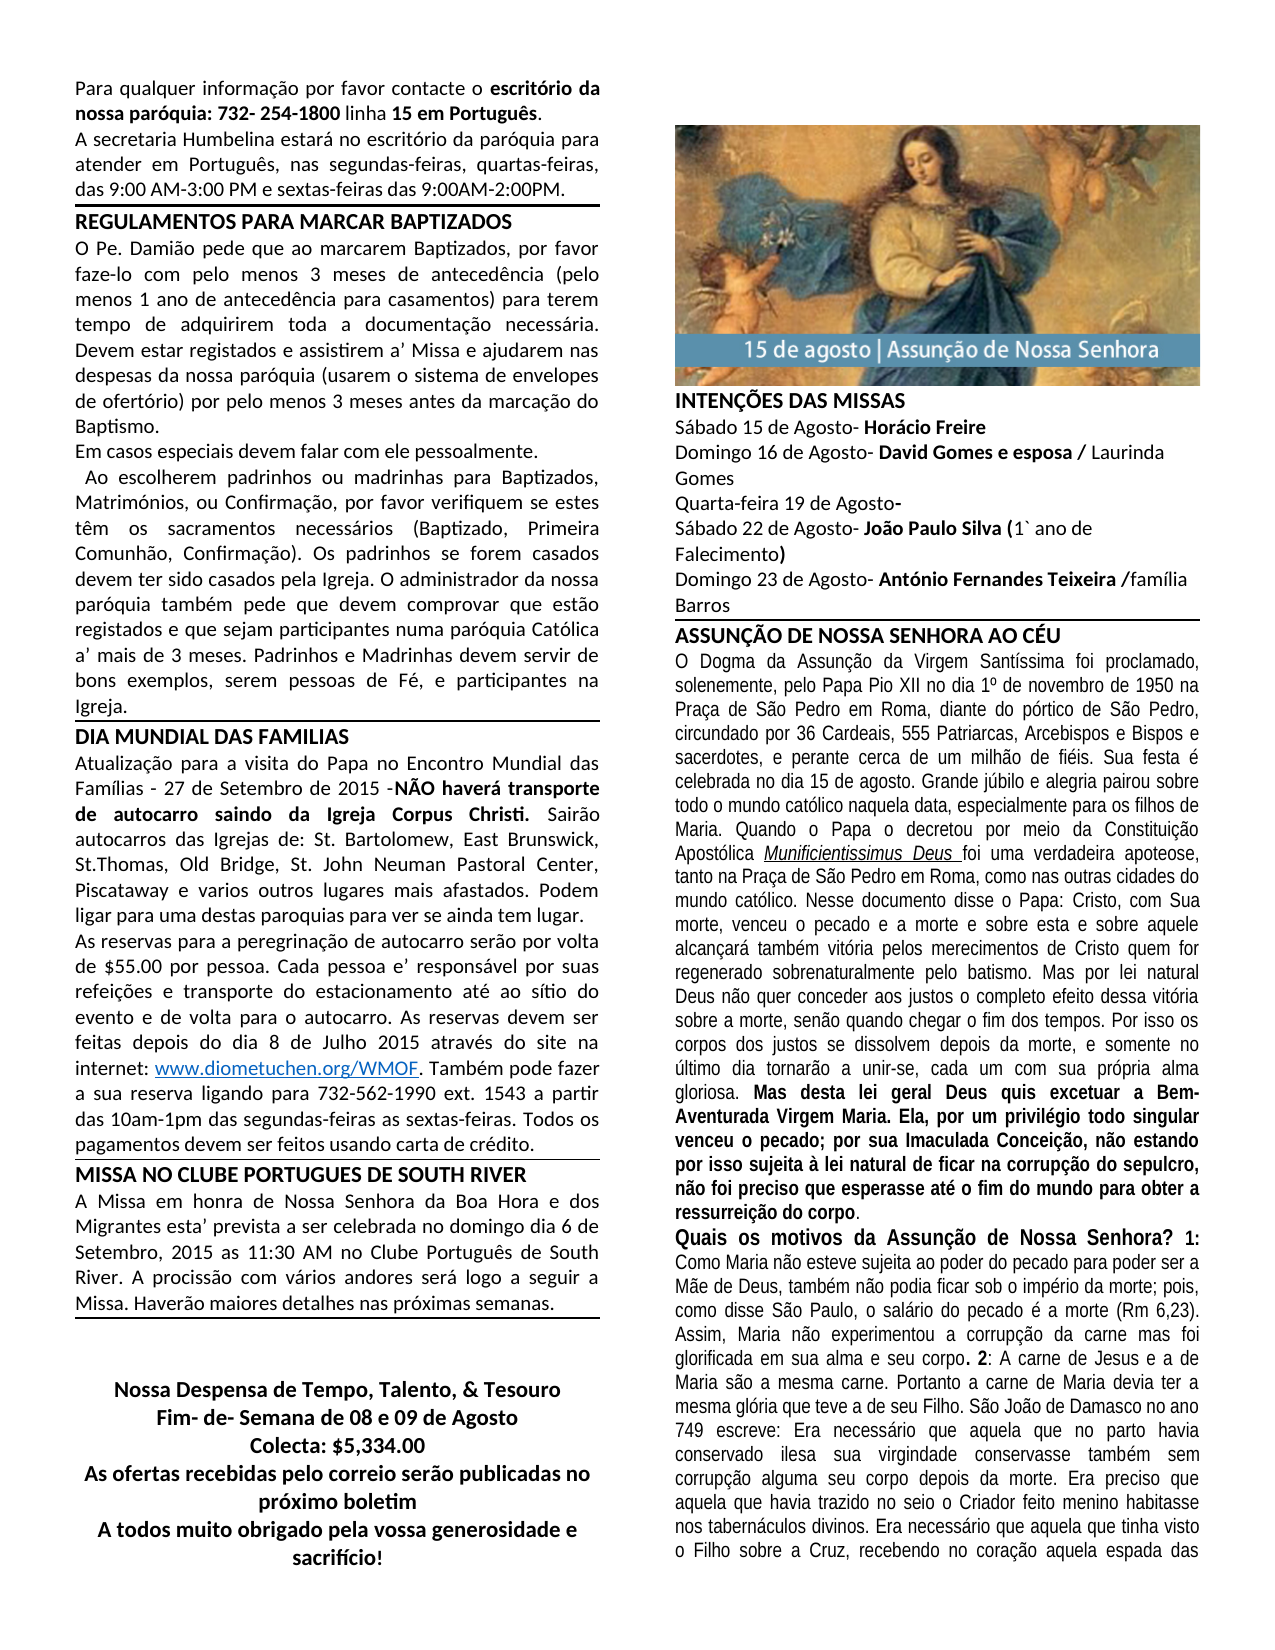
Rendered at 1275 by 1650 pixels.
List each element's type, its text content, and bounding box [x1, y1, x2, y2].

text As reservas para a peregrinação de autocarro serão por volta de $55.00 por pessoa. Cada pessoa e’ responsável por suas refeições e transporte do estacionamento até ao sítio do evento e de volta para o autocarro. As reservas devem ser feitas depois do dia 8 de Julho 2015 através do site na internet: www.diometuchen.org/WMOF. Também pode fazer a sua reserva ligando para 732-562-1990 ext. 1543 a partir das 10am-1pm das segundas-feiras as sextas-feiras. Todos os pagamentos devem ser feitos usando carta de crédito. [75, 928, 600, 1159]
text Domingo 23 de Agosto- António Fernandes Teixeira /família Barros [675, 566, 1200, 619]
text REGULAMENTOS PARA MARCAR BAPTIZADOS [75, 207, 600, 235]
text INTENÇÕES DAS MISSAS [675, 386, 1200, 414]
text Para qualquer informação por favor contacte o escritório da nossa paróquia: 732- 254-1800 linha 15 em Português. [75, 75, 600, 126]
text Domingo 16 de Agosto- David Gomes e esposa / Laurinda Gomes [675, 439, 1200, 490]
text O Dogma da Assunção da Virgem Santíssima foi proclamado, solenemente, pelo Papa Pio XII no dia 1º de novembro de 1950 na Praça de São Pedro em Roma, diante do pórtico de São Pedro, circundado por 36 Cardeais, 555 Patriarcas, Arcebispos e Bispos e sacerdotes, e perante cerca de um milhão de fiéis. Sua festa é celebrada no dia 15 de agosto. Grande júbilo e alegria pairou sobre todo o mundo católico naquela data, especialmente para os filhos de Maria. Quando o Papa o decretou por meio da Constituição Apostólica Munificientissimus Deus foi uma verdadeira apoteose, tanto na Praça de São Pedro em Roma, como nas outras cidades do mundo católico. Nesse documento disse o Papa: Cristo, com Sua morte, venceu o pecado e a morte e sobre esta e sobre aquele alcançará também vitória pelos merecimentos de Cristo quem for regenerado sobrenaturalmente pelo batismo. Mas por lei natural Deus não quer conceder aos justos o completo efeito dessa vitória sobre a morte, senão quando chegar o fim dos tempos. Por isso os corpos dos justos se dissolvem depois da morte, e somente no último dia tornarão a unir-se, cada um com sua própria alma gloriosa. Mas desta lei geral Deus quis excetuar a Bem-Aventurada Virgem Maria. Ela, por um privilégio todo singular venceu o pecado; por sua Imaculada Conceição, não estando por isso sujeita à lei natural de ficar na corrupção do sepulcro, não foi preciso que esperasse até o fim do mundo para obter a ressurreição do corpo. [675, 649, 1200, 1224]
text Colecta: $5,334.00 [75, 1431, 600, 1459]
text Nossa Despensa de Tempo, Talento, & Tesouro [75, 1375, 600, 1403]
text MISSA NO CLUBE PORTUGUES DE SOUTH RIVER [75, 1160, 600, 1188]
text Quarta-feira 19 de Agosto- [675, 490, 1200, 516]
text A Missa em honra de Nossa Senhora da Boa Hora e dos Migrantes esta’ prevista a ser celebrada no domingo dia 6 de Setembro, 2015 as 11:30 AM no Clube Português de South River. A procissão com vários andores será logo a seguir a Missa. Haverão maiores detalhes nas próximas semanas. [75, 1188, 600, 1317]
text Sábado 15 de Agosto- Horácio Freire [675, 414, 1200, 439]
text ASSUNÇÃO DE NOSSA SENHORA AO CÉU [675, 621, 1200, 649]
text DIA MUNDIAL DAS FAMILIAS [75, 722, 600, 750]
text O Pe. Damião pede que ao marcarem Baptizados, por favor faze-lo com pelo menos 3 meses de antecedência (pelo menos 1 ano de antecedência para casamentos) para terem tempo de adquirirem toda a documentação necessária. Devem estar registados e assistirem a’ Missa e ajudarem nas despesas da nossa paróquia (usarem o sistema de envelopes de ofertório) por pelo menos 3 meses antes da marcação do Baptismo. [75, 235, 600, 439]
text Ao escolherem padrinhos ou madrinhas para Baptizados, Matrimónios, ou Confirmação, por favor verifiquem se estes têm os sacramentos necessários (Baptizado, Primeira Comunhão, Confirmação). Os padrinhos se forem casados devem ter sido casados pela Igreja. O administrador da nossa paróquia também pede que devem comprovar que estão registados e que sejam participantes numa paróquia Católica a’ mais de 3 meses. Padrinhos e Madrinhas devem servir de bons exemplos, serem pessoas de Fé, e participantes na Igreja. [75, 464, 600, 720]
text A secretaria Humbelina estará no escritório da paróquia para atender em Português, nas segundas-feiras, quartas-feiras, das 9:00 AM-3:00 PM e sextas-feiras das 9:00AM-2:00PM. [75, 126, 600, 204]
text Atualização para a visita do Papa no Encontro Mundial das Famílias - 27 de Setembro de 2015 -NÃO haverá transporte de autocarro saindo da Igreja Corpus Christi. Sairão autocarros das Igrejas de: St. Bartolomew, East Brunswick, St.Thomas, Old Bridge, St. John Neuman Pastoral Center, Piscataway e varios outros lugares mais afastados. Podem ligar para uma destas paroquias para ver se ainda tem lugar. [75, 750, 600, 928]
text Sábado 22 de Agosto- João Paulo Silva (1` ano de Falecimento) [675, 516, 1200, 566]
picture [675, 125, 1200, 386]
text Em casos especiais devem falar com ele pessoalmente. [75, 439, 600, 464]
text próximo boletim [75, 1487, 600, 1515]
text As ofertas recebidas pelo correio serão publicadas no [75, 1459, 600, 1487]
text A todos muito obrigado pela vossa generosidade e sacrifício! [75, 1515, 600, 1571]
text Fim- de- Semana de 08 e 09 de Agosto [75, 1403, 600, 1431]
